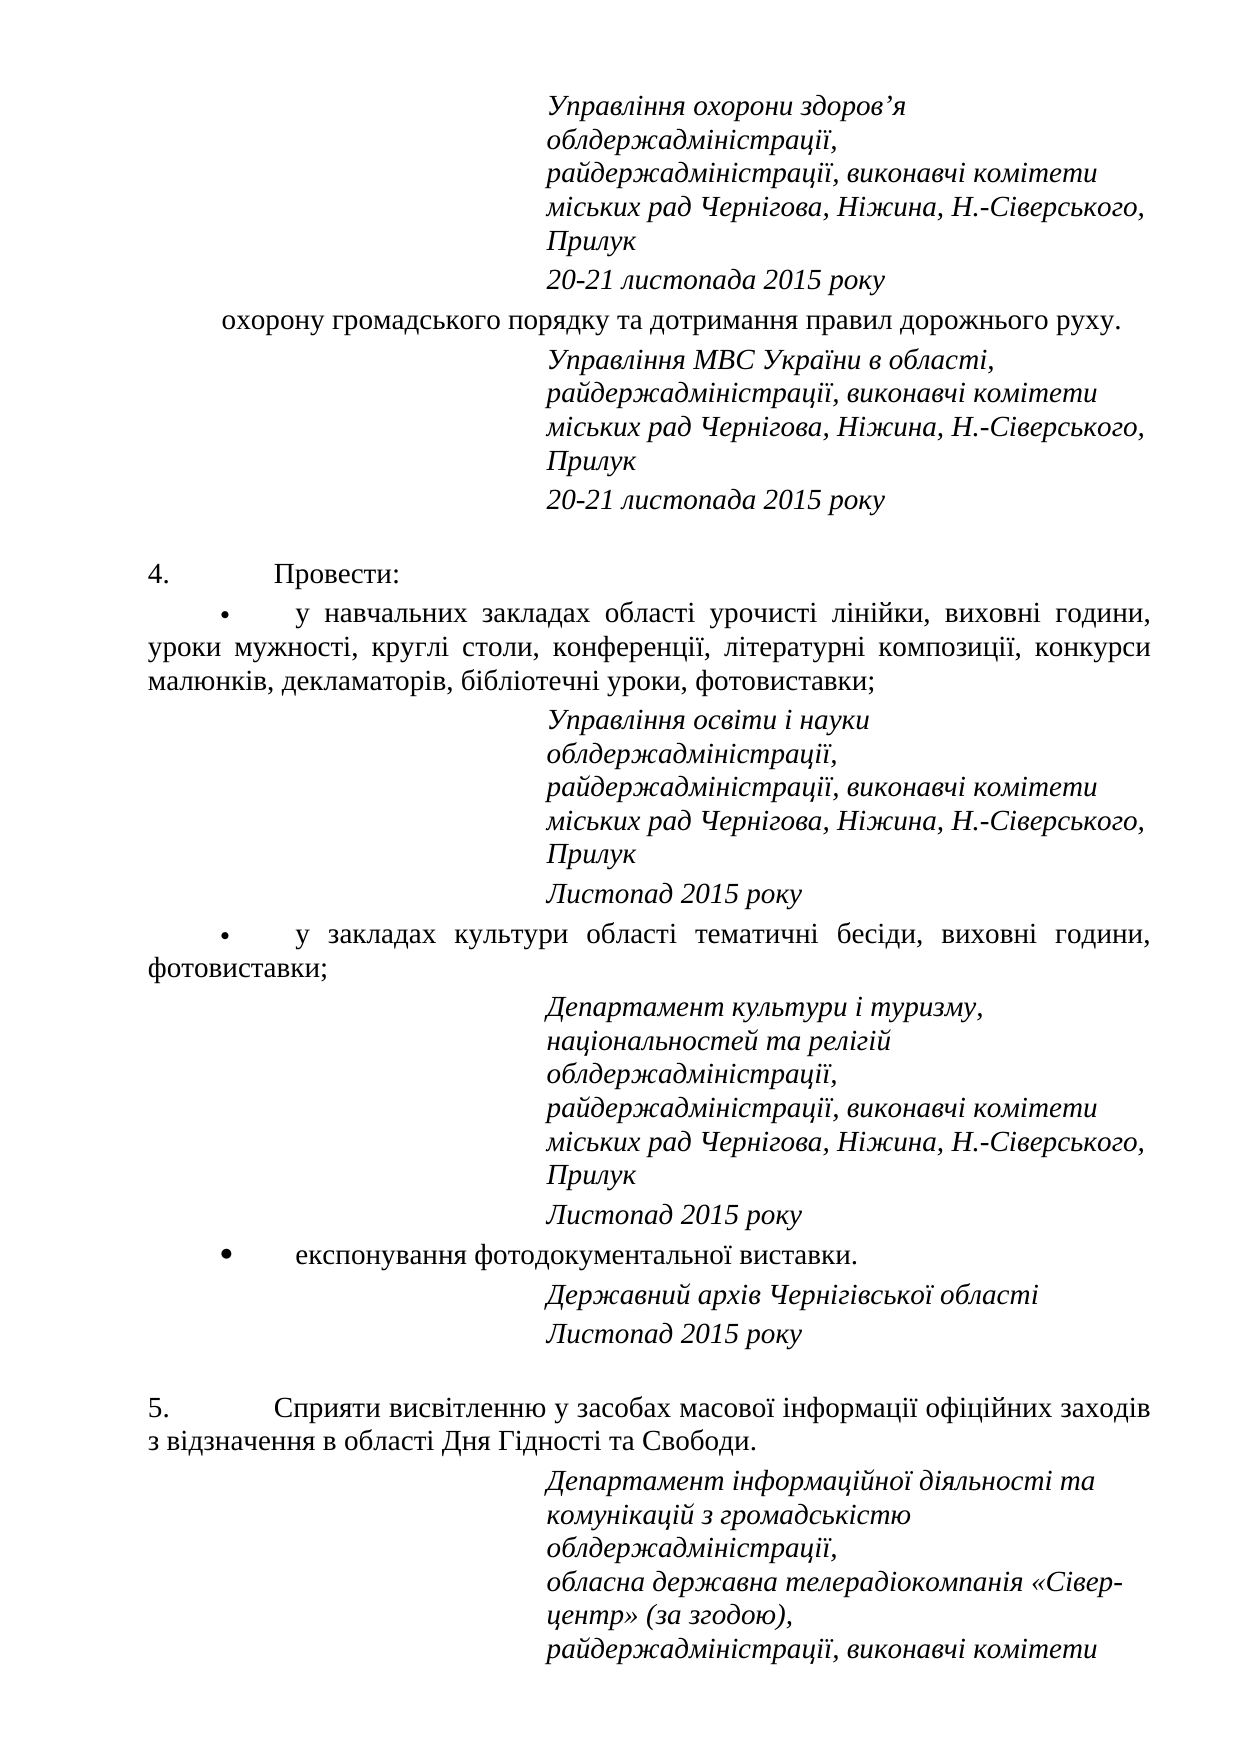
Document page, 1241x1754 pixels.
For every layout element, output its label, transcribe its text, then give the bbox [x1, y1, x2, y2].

text охорону громадського порядку та дотримання правил дорожнього руху. [148, 302, 1152, 336]
list Сприяти висвітленню у засобах масової інформації офіційних заходів з відзначення в області Дня Гідності та Свободи. [148, 1390, 1152, 1457]
text 20-21 листопада 2015 року [546, 482, 1152, 516]
text Управління МВС України в області, райдержадміністрації, виконавчі комітети міських рад Чернігова, Ніжина, Н.-Сіверського, Прилук [546, 342, 1152, 476]
list у навчальних закладах області урочисті лінійки, виховні години, уроки мужності, круглі столи, конференції, літературні композиції, конкурси малюнків, декламаторів, бібліотечні уроки, фотовиставки; [148, 596, 1152, 696]
text Управління освіти і науки облдержадміністрації, райдержадміністрації, виконавчі комітети міських рад Чернігова, Ніжина, Н.-Сіверського, Прилук [546, 702, 1152, 870]
text Управління охорони здоров’я облдержадміністрації, райдержадміністрації, виконавчі комітети міських рад Чернігова, Ніжина, Н.-Сіверського, Прилук [546, 88, 1152, 256]
text 20-21 листопада 2015 року [546, 262, 1152, 296]
list експонування фотодокументальної виставки. [148, 1237, 1152, 1271]
text Листопад 2015 року [546, 1197, 1152, 1231]
text Департамент культури і туризму, національностей та релігій облдержадміністрації, райдержадміністрації, виконавчі комітети міських рад Чернігова, Ніжина, Н.-Сіверського, Прилук [546, 989, 1152, 1191]
text Листопад 2015 року [546, 1317, 1152, 1350]
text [546, 1463, 1152, 1664]
list у закладах культури області тематичні бесіди, виховні години, фотовиставки; [148, 916, 1152, 983]
list Провести: [148, 556, 1152, 589]
text Державний архів Чернігівської області [546, 1277, 1152, 1310]
text Листопад 2015 року [546, 876, 1152, 910]
